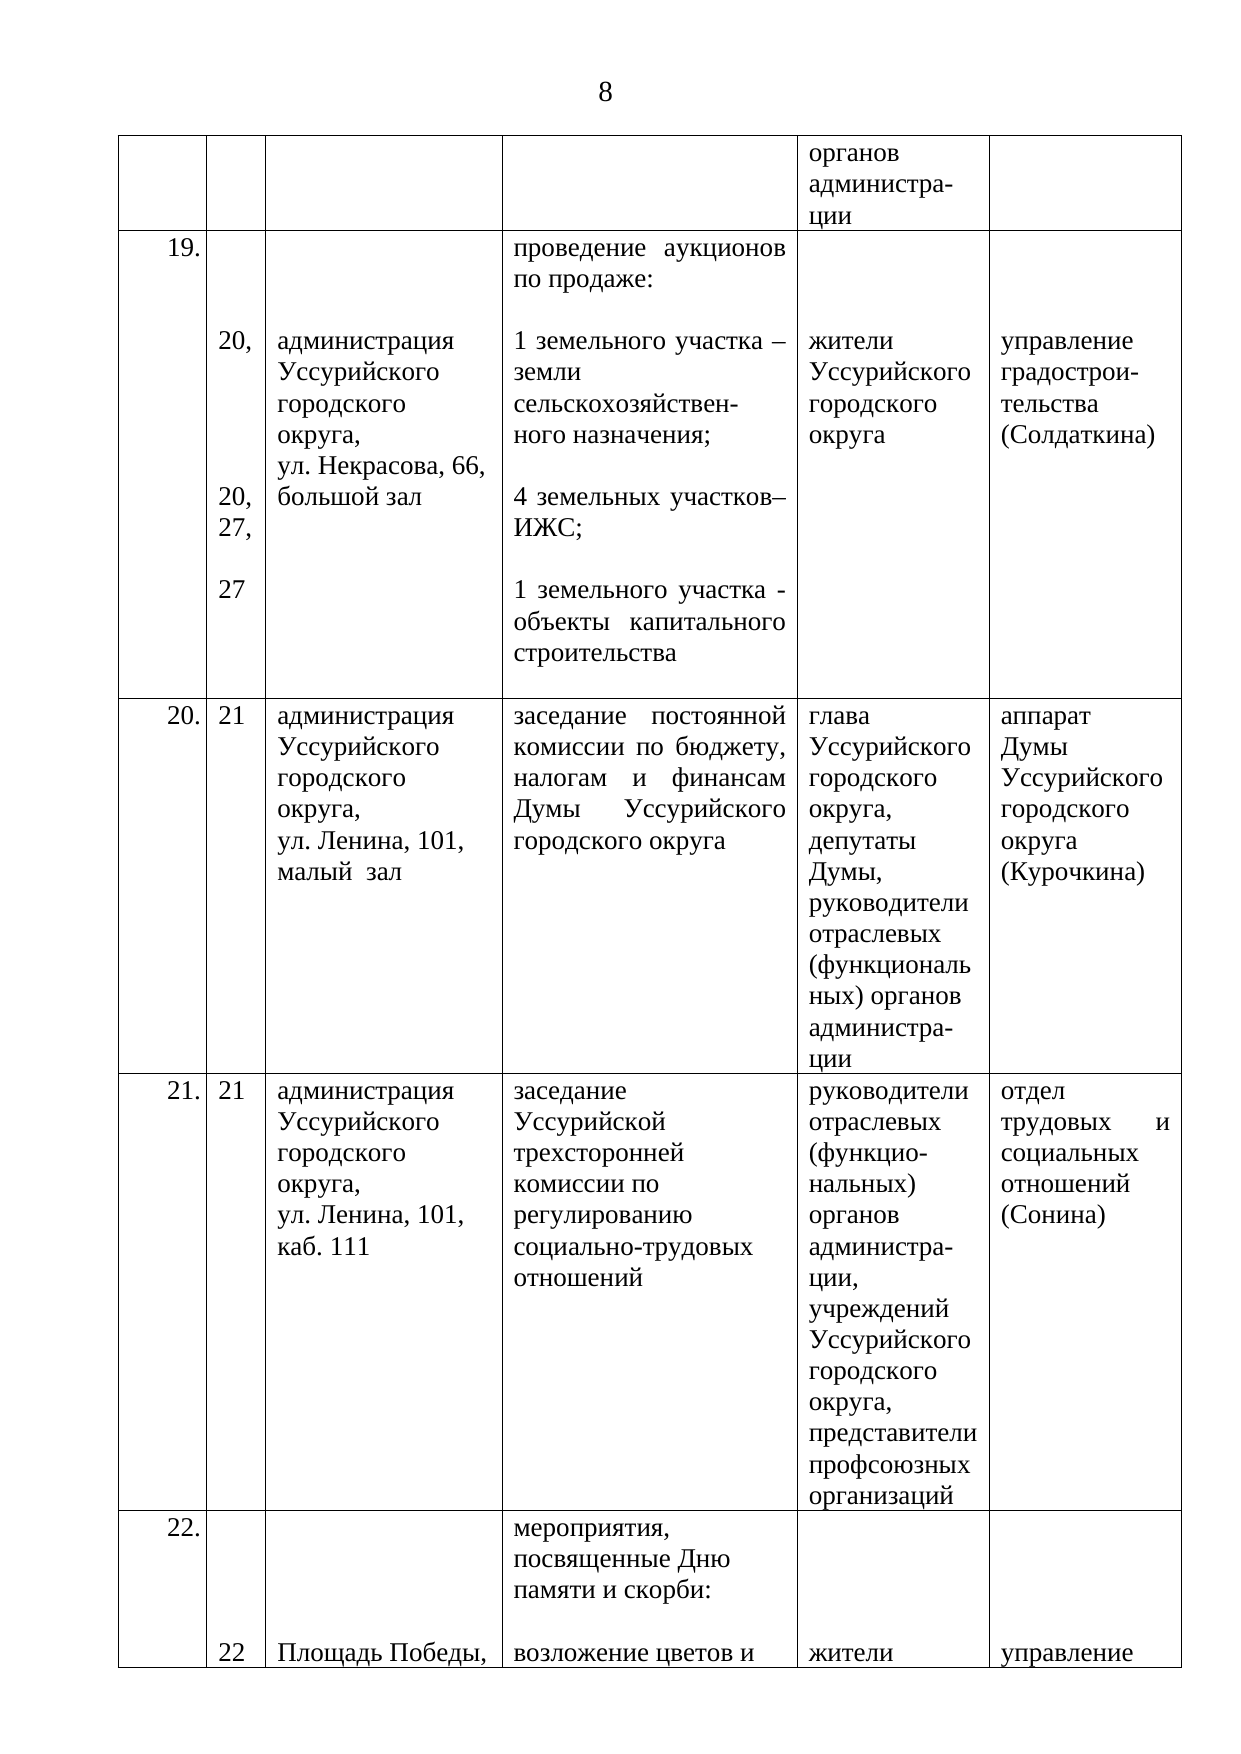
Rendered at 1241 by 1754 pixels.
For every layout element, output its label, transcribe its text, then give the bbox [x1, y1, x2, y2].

table_cell проведение аукционов по продаже: 1 земельного участка – земли сельскохозяйствен-ного назначения; 4 земельных участков– ИЖС; 1 земельного участка - объекты капитального строительства [503, 231, 797, 698]
table_cell [119, 1511, 206, 1667]
table_cell 22 [207, 1511, 265, 1667]
table_cell 20, 20,27, 27 [207, 231, 265, 698]
table_cell администрация Уссурийского городского округа, ул. Ленина, 101, малый зал [266, 699, 502, 1073]
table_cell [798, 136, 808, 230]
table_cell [990, 136, 1181, 230]
table_cell 21 [207, 699, 265, 1073]
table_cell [503, 1511, 797, 1667]
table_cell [503, 136, 797, 230]
table_cell [119, 699, 206, 1073]
table_cell отдел трудовых и социальных отношений (Сонина) [990, 1074, 1181, 1510]
table_cell управление градострои-тельства (Солдаткина) [990, 231, 1181, 698]
table_cell администрация Уссурийского городского округа, ул. Ленина, 101, каб. 111 [266, 1074, 502, 1510]
table_cell [119, 1074, 206, 1510]
table_cell жители Уссурийского городского округа [798, 231, 989, 698]
table_cell заседание постоянной комиссии по бюджету, налогам и финансам Думы Уссурийского городского округа [503, 699, 797, 1073]
table_cell заседание Уссурийской трехсторонней комиссии по регулированию социально-трудовых отношений [503, 1074, 797, 1510]
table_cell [266, 1511, 502, 1667]
table_cell аппарат Думы Уссурийского городского округа (Курочкина) [990, 699, 1181, 1073]
table_cell 20 [207, 136, 265, 230]
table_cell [266, 136, 502, 230]
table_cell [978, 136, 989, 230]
table_cell 21 [207, 1074, 265, 1510]
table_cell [990, 1511, 1181, 1667]
table_cell [119, 231, 206, 698]
table_cell [119, 136, 206, 230]
table_cell администрация Уссурийского городского округа, ул. Некрасова, 66, большой зал [266, 231, 502, 698]
